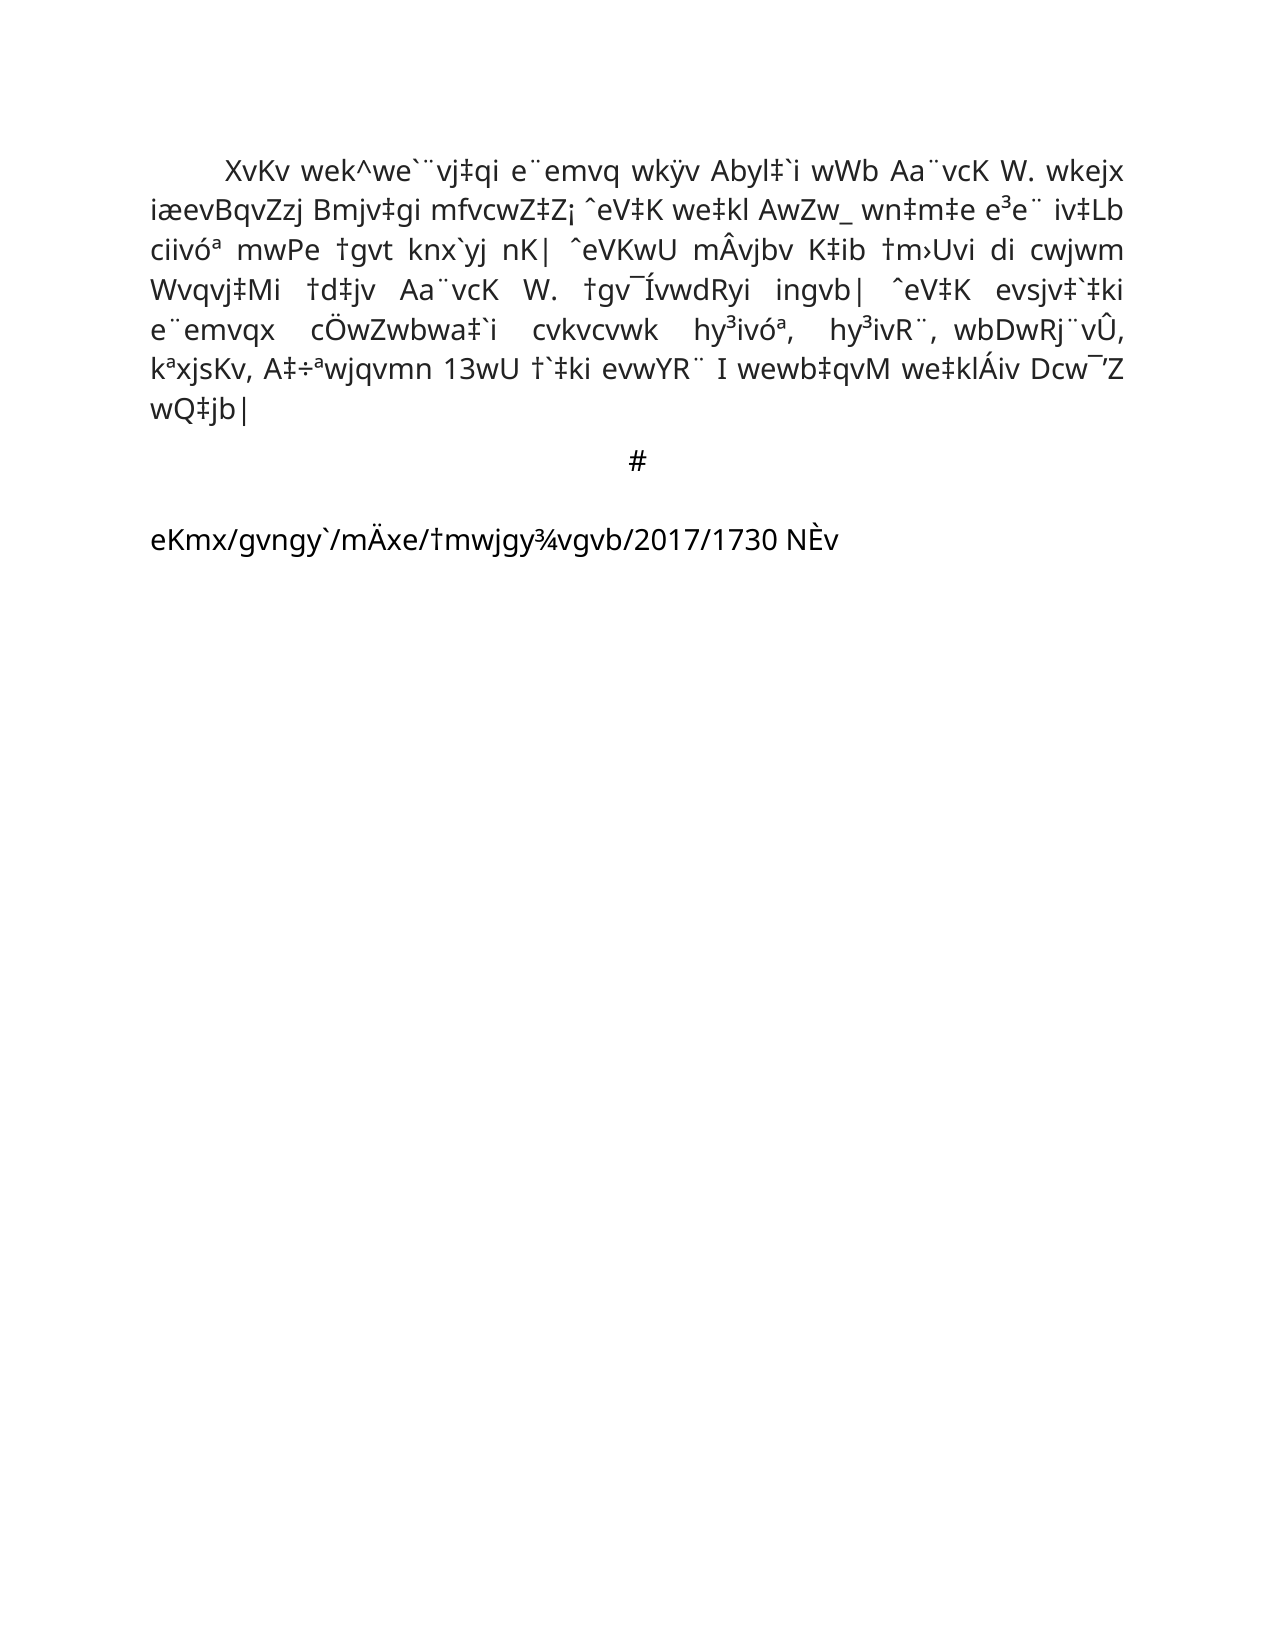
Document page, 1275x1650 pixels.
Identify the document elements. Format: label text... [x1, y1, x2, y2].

text # [150, 440, 1125, 480]
text eKmx/gvngy`/mÄxe/†mwjgy¾vgvb/2017/1730 NÈv [150, 520, 1125, 559]
text XvKv wek^we`¨vj‡qi e¨emvq wkÿv Abyl‡`i wWb Aa¨vcK W. wkejx iæevBqvZzj Bmjv‡gi mfvcwZ‡Z¡ ˆeV‡K we‡kl AwZw_ wn‡m‡e e³e¨ iv‡Lb ciivóª mwPe †gvt knx`yj nK| ˆeVKwU mÂvjbv K‡ib †m›Uvi di cwjwm Wvqvj‡Mi †d‡jv Aa¨vcK W. †gv¯ÍvwdRyi ingvb| ˆeV‡K evsjv‡`‡ki e¨emvqx cÖwZwbwa‡`i cvkvcvwk hy³ivóª, hy³ivR¨, wbDwRj¨vÛ, kªxjsKv, A‡÷ªwjqvmn 13wU †`‡ki evwYR¨ I wewb‡qvM we‡klÁiv Dcw¯’Z wQ‡jb| [150, 150, 1125, 428]
